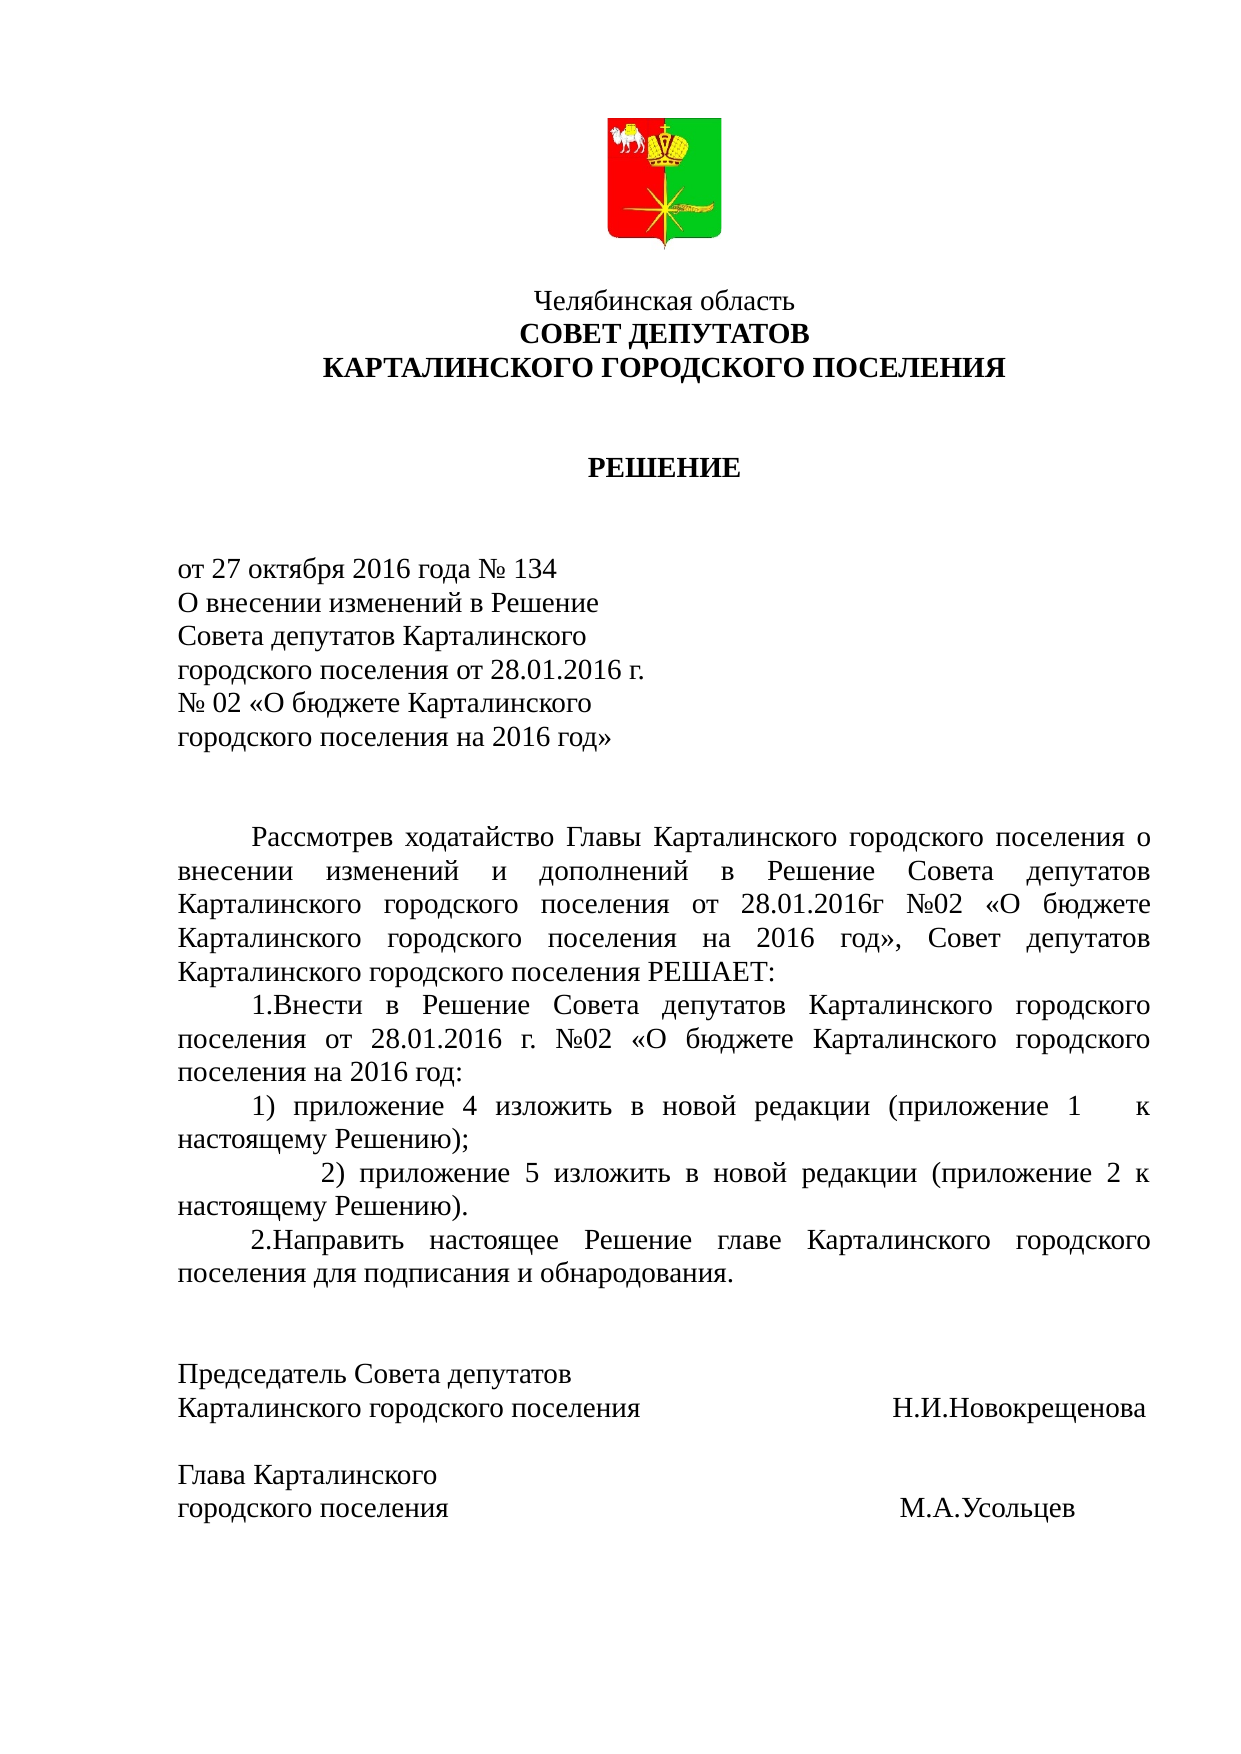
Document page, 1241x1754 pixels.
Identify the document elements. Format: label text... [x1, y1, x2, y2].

title О внесении изменений в Решение [177, 585, 1152, 618]
text 1) приложение 4 изложить в новой редакции (приложение 1 к настоящему Решению); [177, 1088, 1152, 1155]
text 1.Внести в Решение Совета депутатов Карталинского городского поселения от 28.01.2016 г. №02 «О бюджете Карталинского городского поселения на 2016 год: [177, 987, 1152, 1088]
text от 27 октября 2016 года № 134 [177, 551, 1152, 585]
picture [607, 118, 722, 250]
text СОВЕТ ДЕПУТАТОВ [177, 316, 1152, 350]
text РЕШЕНИЕ [177, 451, 1152, 484]
text 2.Направить настоящее Решение главе Карталинского городского поселения для подписания и обнародования. [177, 1222, 1152, 1289]
title Председатель Совета депутатов [177, 1356, 1152, 1390]
text Рассмотрев ходатайство Главы Карталинского городского поселения о внесении изменений и дополнений в Решение Совета депутатов Карталинского городского поселения от 28.01.2016г №02 «О бюджете Карталинского городского поселения на 2016 год», Совет депутатов Карталинского городского поселения РЕШАЕТ: [177, 819, 1152, 987]
title Карталинского городского поселения Н.И.Новокрещенова [177, 1390, 1152, 1423]
title Глава Карталинского [177, 1457, 1152, 1490]
title городского поселения М.А.Усольцев [177, 1490, 1152, 1524]
title городского поселения на 2016 год» [177, 719, 1152, 752]
title Совета депутатов Карталинского [177, 618, 1152, 652]
title № 02 «О бюджете Карталинского [177, 685, 1152, 719]
text Челябинская область [177, 283, 1152, 316]
title городского поселения от 28.01.2016 г. [177, 652, 1152, 685]
text 2) приложение 5 изложить в новой редакции (приложение 2 к настоящему Решению). [177, 1155, 1152, 1222]
text КАРТАЛИНСКОГО ГОРОДСКОГО ПОСЕЛЕНИЯ [177, 350, 1152, 383]
